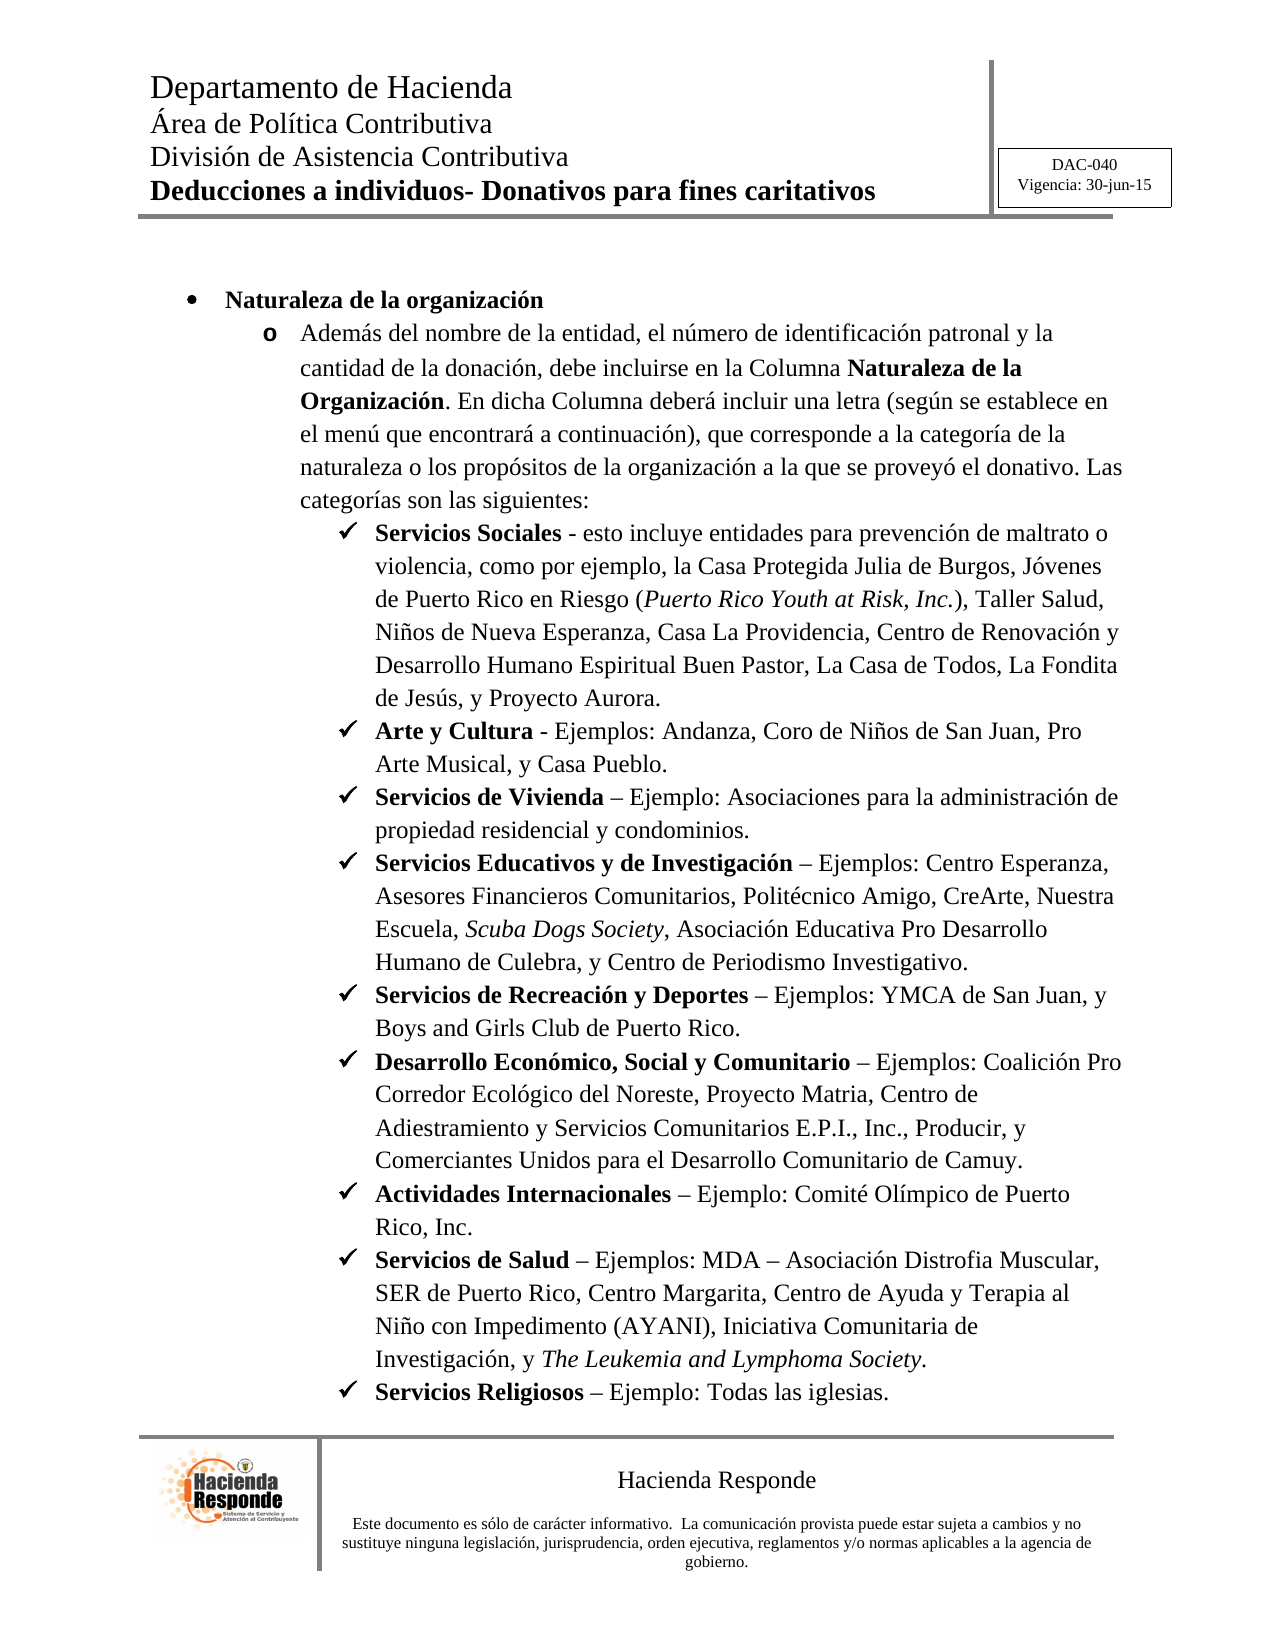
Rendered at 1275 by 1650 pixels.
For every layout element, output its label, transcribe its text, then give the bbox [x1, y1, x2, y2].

list Servicios Religiosos – Ejemplo: Todas las iglesias. [337, 1377, 1125, 1406]
list Naturaleza de la organización [187, 285, 1125, 314]
picture [150, 1439, 310, 1541]
list Además del nombre de la entidad, el número de identificación patronal y la cantidad de la donación, debe incluirse en la Columna Naturaleza de la Organización. En dicha Columna deberá incluir una letra (según se establece en el menú que encontrará a continuación), que corresponde a la categoría de la naturaleza o los propósitos de la organización a la que se proveyó el donativo. Las categorías son las siguientes: [262, 318, 1125, 514]
list Actividades Internacionales – Ejemplo: Comité Olímpico de Puerto Rico, Inc. [337, 1179, 1125, 1240]
list Desarrollo Económico, Social y Comunitario – Ejemplos: Coalición Pro Corredor Ecológico del Noreste, Proyecto Matria, Centro de Adiestramiento y Servicios Comunitarios E.P.I., Inc., Producir, y Comerciantes Unidos para el Desarrollo Comunitario de Camuy. [337, 1047, 1125, 1174]
list Arte y Cultura - Ejemplos: Andanza, Coro de Niños de San Juan, Pro Arte Musical, y Casa Pueblo. [337, 716, 1125, 778]
list Servicios Educativos y de Investigación – Ejemplos: Centro Esperanza, Asesores Financieros Comunitarios, Politécnico Amigo, CreArte, Nuestra Escuela, Scuba Dogs Society, Asociación Educativa Pro Desarrollo Humano de Culebra, y Centro de Periodismo Investigativo. [337, 848, 1125, 976]
list Servicios de Vivienda – Ejemplo: Asociaciones para la administración de propiedad residencial y condominios. [337, 782, 1125, 844]
list Servicios Sociales - esto incluye entidades para prevención de maltrato o violencia, como por ejemplo, la Casa Protegida Julia de Burgos, Jóvenes de Puerto Rico en Riesgo (Puerto Rico Youth at Risk, Inc.), Taller Salud, Niños de Nueva Esperanza, Casa La Providencia, Centro de Renovación y Desarrollo Humano Espiritual Buen Pastor, La Casa de Todos, La Fondita de Jesús, y Proyecto Aurora. [337, 518, 1125, 712]
list Servicios de Recreación y Deportes – Ejemplos: YMCA de San Juan, y Boys and Girls Club de Puerto Rico. [337, 981, 1125, 1042]
list Servicios de Salud – Ejemplos: MDA – Asociación Distrofia Muscular, SER de Puerto Rico, Centro Margarita, Centro de Ayuda y Terapia al Niño con Impedimento (AYANI), Iniciativa Comunitaria de Investigación, y The Leukemia and Lymphoma Society. [337, 1245, 1125, 1372]
